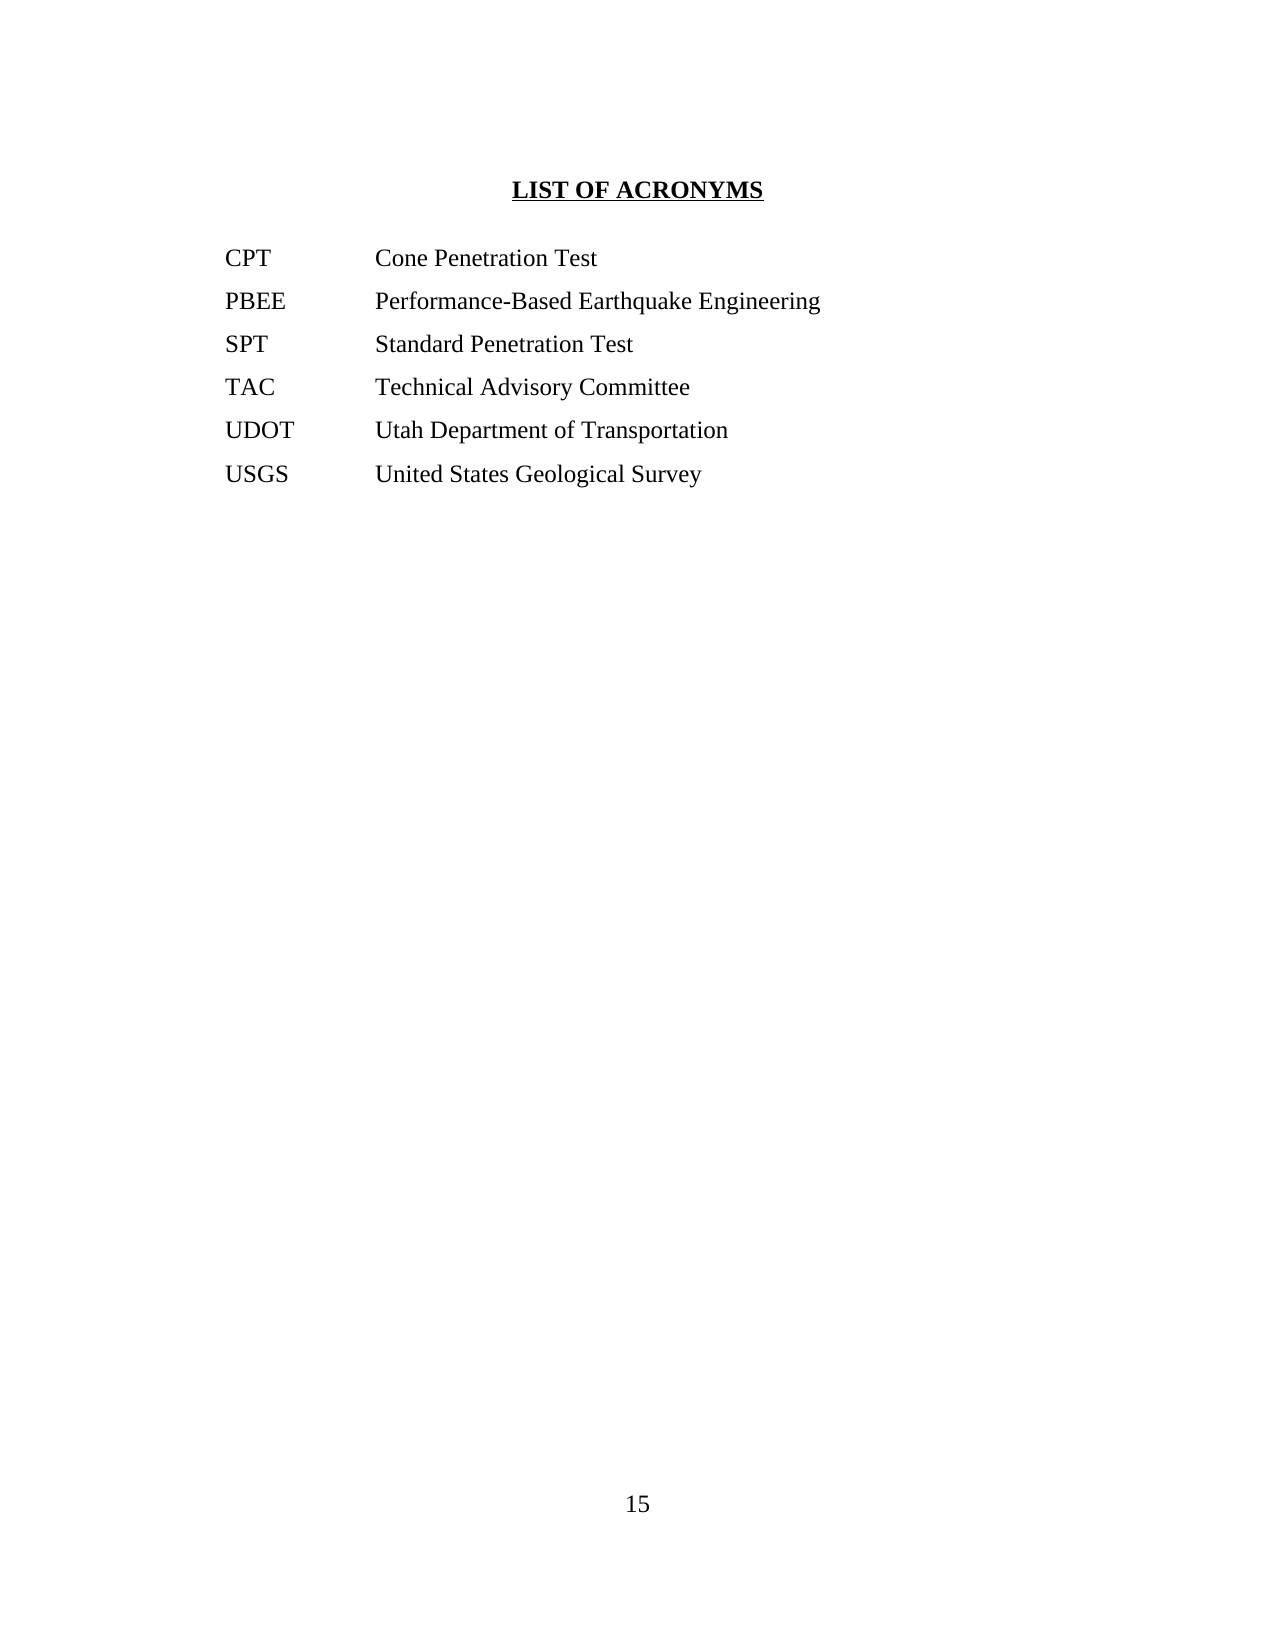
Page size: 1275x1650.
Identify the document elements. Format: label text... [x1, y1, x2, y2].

title LIST OF ACRONYMS [150, 175, 1125, 204]
text UDOT Utah Department of Transportation [150, 416, 1125, 444]
text TAC Technical Advisory Committee [150, 372, 1125, 401]
text CPT Cone Penetration Test [150, 243, 1125, 272]
text PBEE Performance-Based Earthquake Engineering [150, 286, 1125, 315]
text SPT Standard Penetration Test [150, 329, 1125, 358]
text USGS United States Geological Survey [150, 459, 1125, 487]
